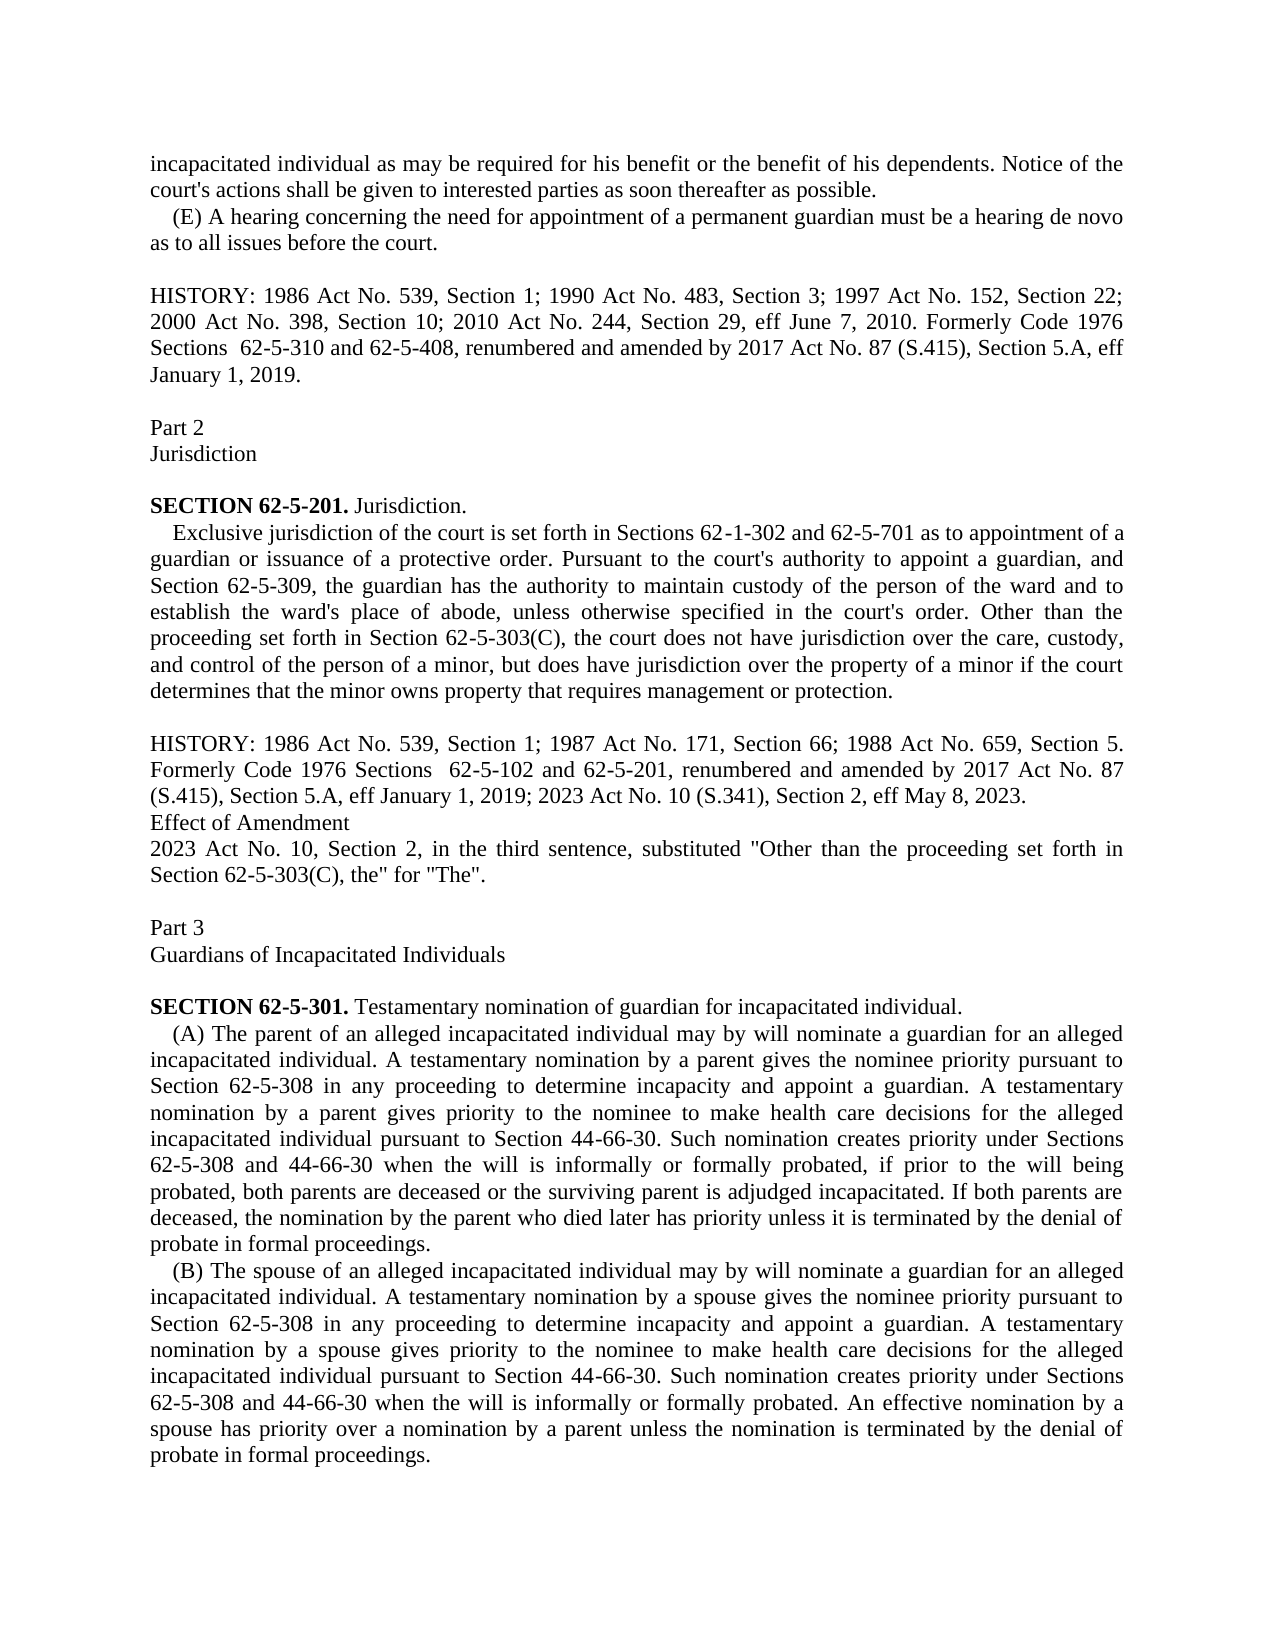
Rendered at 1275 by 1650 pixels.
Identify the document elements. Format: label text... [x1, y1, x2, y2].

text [150, 150, 1125, 203]
text 2023 Act No. 10, Section 2, in the third sentence, substituted "Other than the proceeding set forth in Section 62-5-303(C), the" for "The". [150, 835, 1125, 888]
text Part 3 [150, 914, 1125, 941]
text Guardians of Incapacitated Individuals [150, 941, 1125, 967]
text (B) The spouse of an alleged incapacitated individual may by will nominate a guardian for an alleged incapacitated individual. A testamentary nomination by a spouse gives the nominee priority pursuant to Section 62-5-308 in any proceeding to determine incapacity and appoint a guardian. A testamentary nomination by a spouse gives priority to the nominee to make health care decisions for the alleged incapacitated individual pursuant to Section 44-66-30. Such nomination creates priority under Sections 62-5-308 and 44-66-30 when the will is informally or formally probated. An effective nomination by a spouse has priority over a nomination by a parent unless the nomination is terminated by the denial of probate in formal proceedings. [150, 1257, 1125, 1468]
text HISTORY: 1986 Act No. 539, Section 1; 1990 Act No. 483, Section 3; 1997 Act No. 152, Section 22; 2000 Act No. 398, Section 10; 2010 Act No. 244, Section 29, eff June 7, 2010. Formerly Code 1976 Sections 62-5-310 and 62-5-408, renumbered and amended by 2017 Act No. 87 (S.415), Section 5.A, eff January 1, 2019. [150, 282, 1125, 387]
text Part 2 [150, 413, 1125, 440]
text Effect of Amendment [150, 809, 1125, 835]
text SECTION 62-5-301. Testamentary nomination of guardian for incapacitated individual. [150, 993, 1125, 1020]
text (A) The parent of an alleged incapacitated individual may by will nominate a guardian for an alleged incapacitated individual. A testamentary nomination by a parent gives the nominee priority pursuant to Section 62-5-308 in any proceeding to determine incapacity and appoint a guardian. A testamentary nomination by a parent gives priority to the nominee to make health care decisions for the alleged incapacitated individual pursuant to Section 44-66-30. Such nomination creates priority under Sections 62-5-308 and 44-66-30 when the will is informally or formally probated, if prior to the will being probated, both parents are deceased or the surviving parent is adjudged incapacitated. If both parents are deceased, the nomination by the parent who died later has priority unless it is terminated by the denial of probate in formal proceedings. [150, 1020, 1125, 1257]
text Exclusive jurisdiction of the court is set forth in Sections 62-1-302 and 62-5-701 as to appointment of a guardian or issuance of a protective order. Pursuant to the court's authority to appoint a guardian, and Section 62-5-309, the guardian has the authority to maintain custody of the person of the ward and to establish the ward's place of abode, unless otherwise specified in the court's order. Other than the proceeding set forth in Section 62-5-303(C), the court does not have jurisdiction over the care, custody, and control of the person of a minor, but does have jurisdiction over the property of a minor if the court determines that the minor owns property that requires management or protection. [150, 519, 1125, 703]
text HISTORY: 1986 Act No. 539, Section 1; 1987 Act No. 171, Section 66; 1988 Act No. 659, Section 5. Formerly Code 1976 Sections 62-5-102 and 62-5-201, renumbered and amended by 2017 Act No. 87 (S.415), Section 5.A, eff January 1, 2019; 2023 Act No. 10 (S.341), Section 2, eff May 8, 2023. [150, 730, 1125, 809]
text (E) A hearing concerning the need for appointment of a permanent guardian must be a hearing de novo as to all issues before the court. [150, 203, 1125, 255]
text SECTION 62-5-201. Jurisdiction. [150, 493, 1125, 519]
text Jurisdiction [150, 440, 1125, 466]
